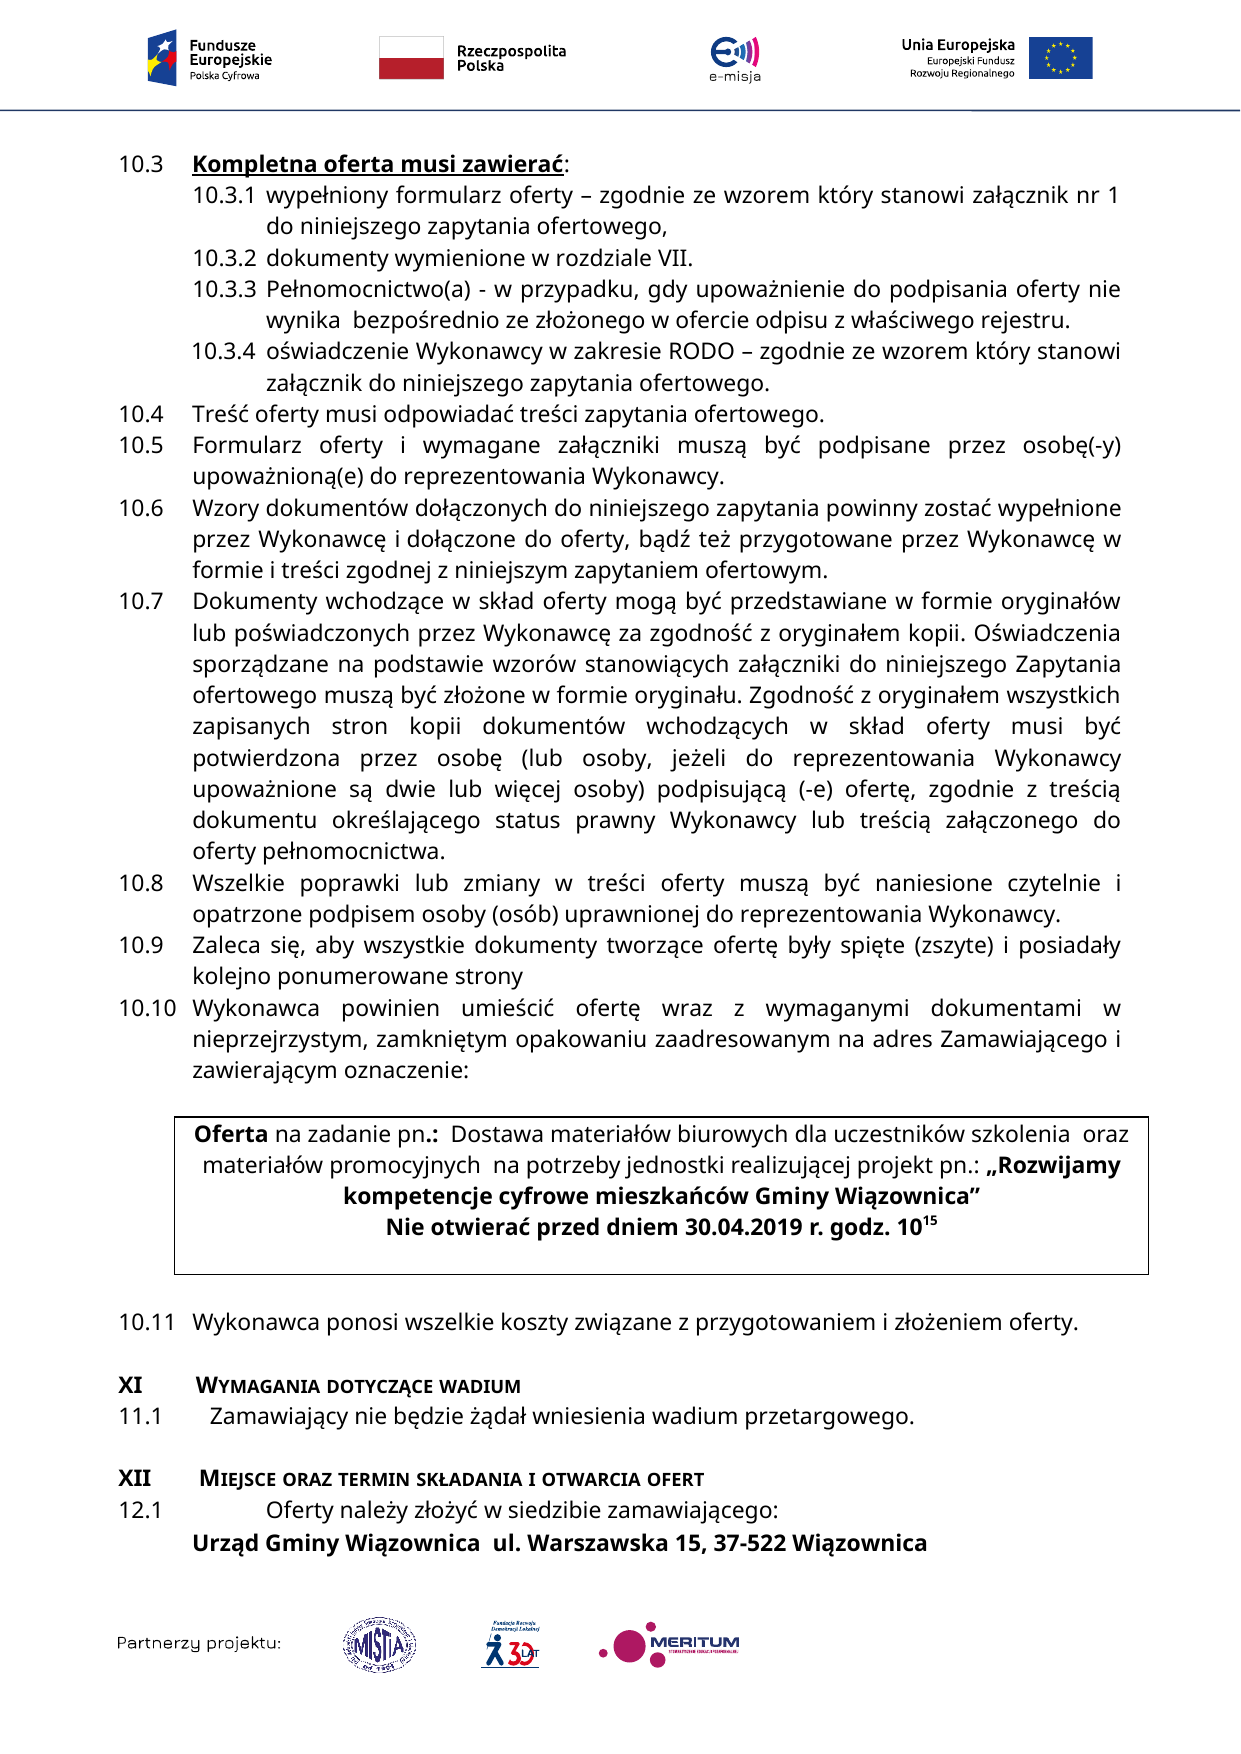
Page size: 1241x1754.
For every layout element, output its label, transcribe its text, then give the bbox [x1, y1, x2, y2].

list Pełnomocnictwo(a) - w przypadku, gdy upoważnienie do podpisania oferty nie wynika bezpośrednio ze złożonego w ofercie odpisu z właściwego rejestru. [192, 273, 1122, 335]
list Wzory dokumentów dołączonych do niniejszego zapytania powinny zostać wypełnione przez Wykonawcę i dołączone do oferty, bądź też przygotowane przez Wykonawcę w formie i treści zgodnej z niniejszym zapytaniem ofertowym. [118, 491, 1122, 585]
list Dokumenty wchodzące w skład oferty mogą być przedstawiane w formie oryginałów lub poświadczonych przez Wykonawcę za zgodność z oryginałem kopii. Oświadczenia sporządzane na podstawie wzorów stanowiących załączniki do niniejszego Zapytania ofertowego muszą być złożone w formie oryginału. Zgodność z oryginałem wszystkich zapisanych stron kopii dokumentów wchodzących w skład oferty musi być potwierdzona przez osobę (lub osoby, jeżeli do reprezentowania Wykonawcy upoważnione są dwie lub więcej osoby) podpisującą (-e) ofertę, zgodnie z treścią dokumentu określającego status prawny Wykonawcy lub treścią załączonego do oferty pełnomocnictwa. [118, 585, 1122, 866]
text XII Miejsce oraz termin składania i otwarcia ofert [118, 1462, 1122, 1493]
list wypełniony formularz oferty – zgodnie ze wzorem który stanowi załącznik nr 1 do niniejszego zapytania ofertowego, [192, 179, 1122, 241]
text XI Wymagania dotyczące wadium [118, 1368, 1122, 1400]
list oświadczenie Wykonawcy w zakresie RODO – zgodnie ze wzorem który stanowi załącznik do niniejszego zapytania ofertowego. [191, 335, 1122, 398]
list Zamawiający nie będzie żądał wniesienia wadium przetargowego. [118, 1400, 1122, 1431]
table_header Oferta na zadanie pn.: Dostawa materiałów biurowych dla uczestników szkolenia oraz materiałów promocyjnych na potrzeby jednostki realizującej projekt pn.: „Rozwijamy kompetencje cyfrowe mieszkańców Gminy Wiązownica” Nie otwierać przed dniem 30.04.2019 r. godz. 1015 [175, 1118, 1148, 1274]
list Zaleca się, aby wszystkie dokumenty tworzące ofertę były spięte (zszyte) i posiadały kolejno ponumerowane strony [118, 929, 1122, 991]
list Treść oferty musi odpowiadać treści zapytania ofertowego. [118, 398, 1122, 429]
list Formularz oferty i wymagane załączniki muszą być podpisane przez osobę(-y) upoważnioną(e) do reprezentowania Wykonawcy. [118, 429, 1122, 491]
list Wykonawca powinien umieścić ofertę wraz z wymaganymi dokumentami w nieprzejrzystym, zamkniętym opakowaniu zaadresowanym na adres Zamawiającego i zawierającym oznaczenie: [118, 991, 1122, 1085]
list Wykonawca ponosi wszelkie koszty związane z przygotowaniem i złożeniem oferty. [118, 1306, 1122, 1337]
text 12.1 Oferty należy złożyć w siedzibie zamawiającego: [118, 1493, 1122, 1525]
text Urząd Gminy Wiązownica ul. Warszawska 15, 37-522 Wiązownica [118, 1527, 1122, 1558]
list dokumenty wymienione w rozdziale VII. [192, 241, 1122, 273]
list Kompletna oferta musi zawierać: [118, 148, 1122, 179]
list Wszelkie poprawki lub zmiany w treści oferty muszą być naniesione czytelnie i opatrzone podpisem osoby (osób) uprawnionej do reprezentowania Wykonawcy. [118, 866, 1122, 929]
